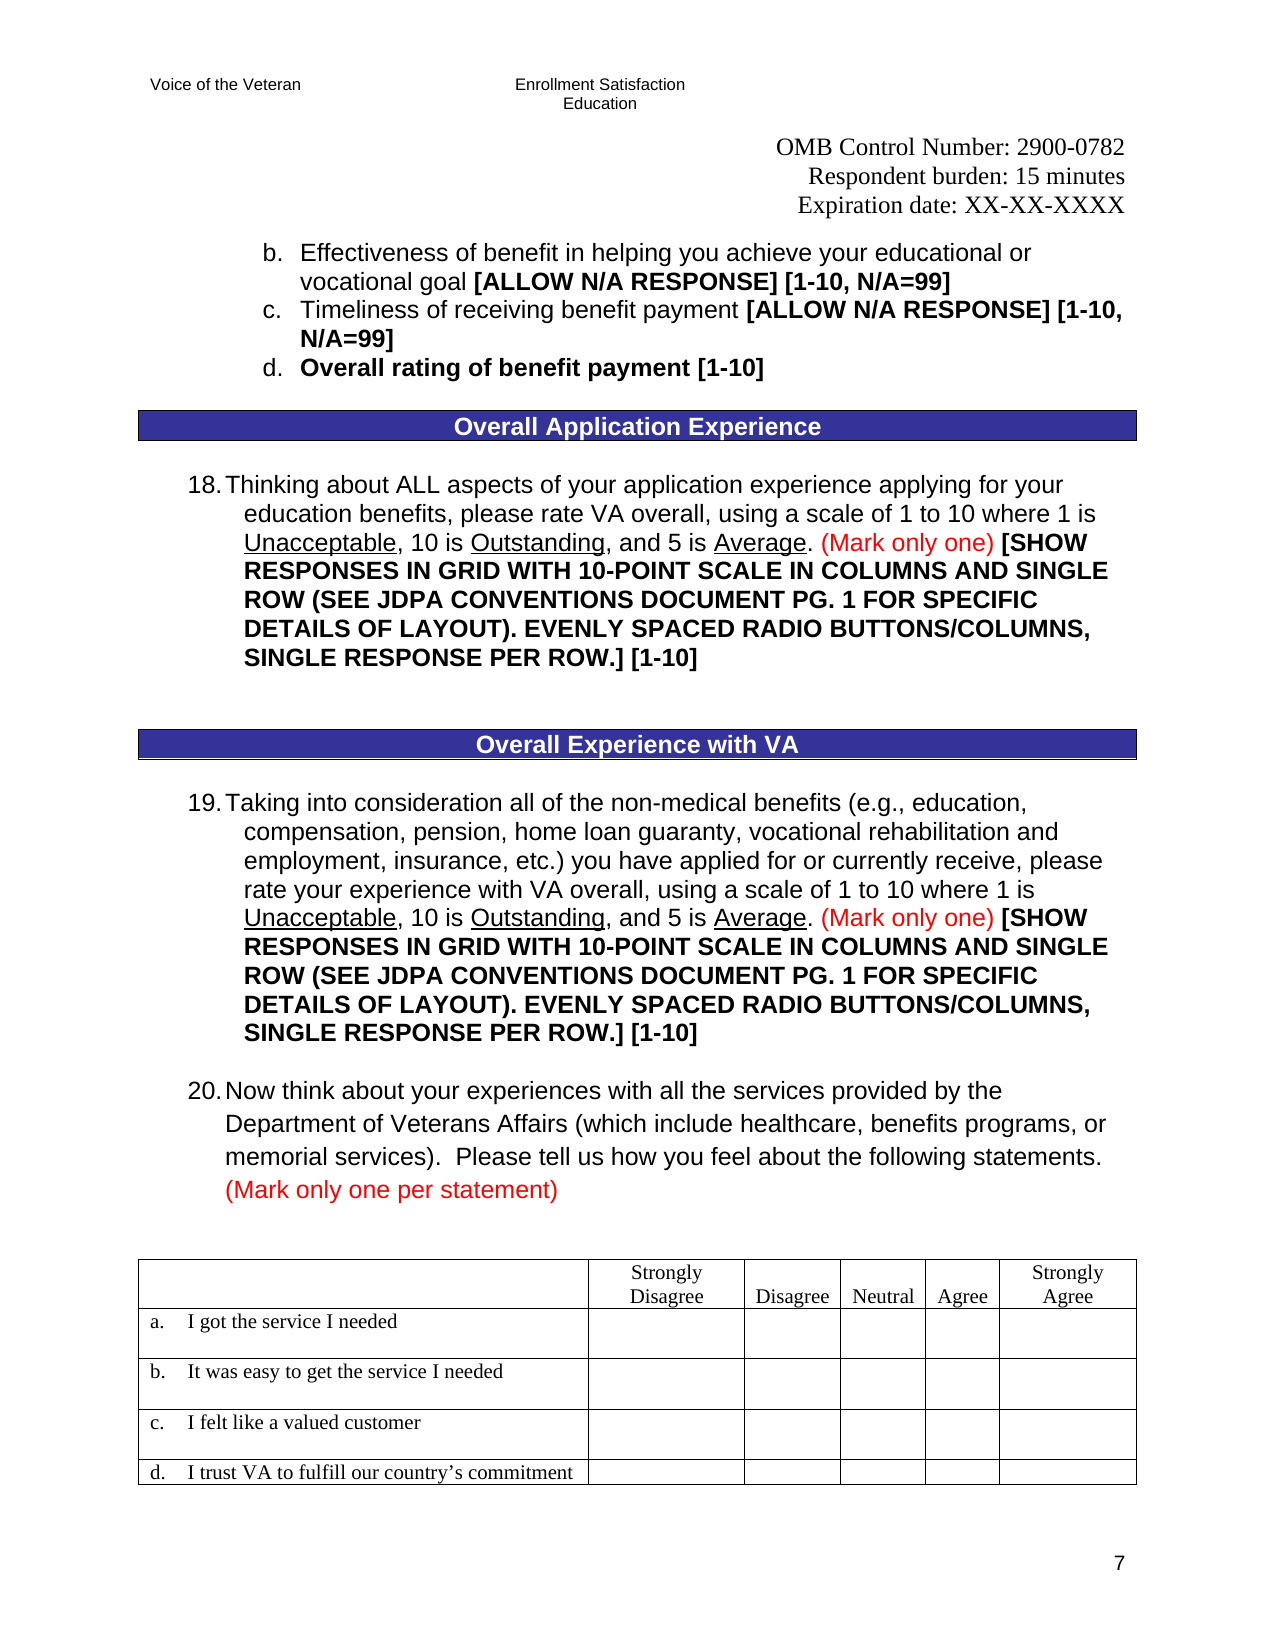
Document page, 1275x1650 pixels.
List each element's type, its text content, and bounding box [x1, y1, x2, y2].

table_cell I got the service I needed [139, 1309, 588, 1358]
list Overall rating of benefit payment [1-10] [262, 353, 1125, 382]
list Timeliness of receiving benefit payment [ALLOW N/A RESPONSE] [1-10, N/A=99] [262, 295, 1125, 353]
table_cell [745, 1410, 840, 1459]
table_cell [841, 1460, 925, 1484]
table_header Overall Experience with VA [139, 730, 1136, 758]
table_header Strongly Agree [1000, 1260, 1136, 1308]
table_cell [1000, 1460, 1136, 1484]
table_cell [745, 1359, 840, 1408]
table_header Agree [926, 1260, 999, 1308]
table_cell [589, 1410, 744, 1459]
list Taking into consideration all of the non-medical benefits (e.g., education, compensation, pension, home loan guaranty, vocational rehabilitation and employment, insurance, etc.) you have applied for or currently receive, please rate your experience with VA overall, using a scale of 1 to 10 where 1 is Unacceptable, 10 is Outstanding, and 5 is Average. (Mark only one) [SHOW RESPONSES IN GRID WITH 10-POINT SCALE IN COLUMNS AND SINGLE ROW (SEE JDPA CONVENTIONS DOCUMENT PG. 1 FOR SPECIFIC DETAILS OF LAYOUT). EVENLY SPACED RADIO BUTTONS/COLUMNS, SINGLE RESPONSE PER ROW.] [1-10] [187, 788, 1125, 1047]
table_cell [1000, 1359, 1136, 1408]
table_cell [589, 1460, 744, 1484]
table_cell [926, 1359, 999, 1408]
table_cell [589, 1309, 744, 1358]
table_cell [589, 1359, 744, 1408]
table_cell [841, 1410, 925, 1459]
table_cell [745, 1460, 840, 1484]
table_cell [745, 1309, 840, 1358]
table_cell [926, 1410, 999, 1459]
list Now think about your experiences with all the services provided by the Department of Veterans Affairs (which include healthcare, benefits programs, or memorial services). Please tell us how you feel about the following statements. (Mark only one per statement) [187, 1076, 1125, 1204]
table_cell It was easy to get the service I needed [139, 1359, 588, 1408]
list Effectiveness of benefit in helping you achieve your educational or vocational goal [ALLOW N/A RESPONSE] [1-10, N/A=99] [262, 238, 1125, 295]
table_cell [1000, 1410, 1136, 1459]
table_cell [926, 1309, 999, 1358]
table_header [139, 1260, 588, 1308]
table_header Overall Application Experience [139, 411, 1136, 440]
table_cell [926, 1460, 999, 1484]
table_header Disagree [745, 1260, 840, 1308]
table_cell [139, 1460, 588, 1484]
list Thinking about ALL aspects of your application experience applying for your education benefits, please rate VA overall, using a scale of 1 to 10 where 1 is Unacceptable, 10 is Outstanding, and 5 is Average. (Mark only one) [SHOW RESPONSES IN GRID WITH 10-POINT SCALE IN COLUMNS AND SINGLE ROW (SEE JDPA CONVENTIONS DOCUMENT PG. 1 FOR SPECIFIC DETAILS OF LAYOUT). EVENLY SPACED RADIO BUTTONS/COLUMNS, SINGLE RESPONSE PER ROW.] [1-10] [187, 470, 1125, 671]
table_cell [841, 1309, 925, 1358]
table_header Neutral [841, 1260, 925, 1308]
table_cell [1000, 1309, 1136, 1358]
table_header Strongly Disagree [589, 1260, 744, 1308]
table_cell [841, 1359, 925, 1408]
table_cell I felt like a valued customer [139, 1410, 588, 1459]
